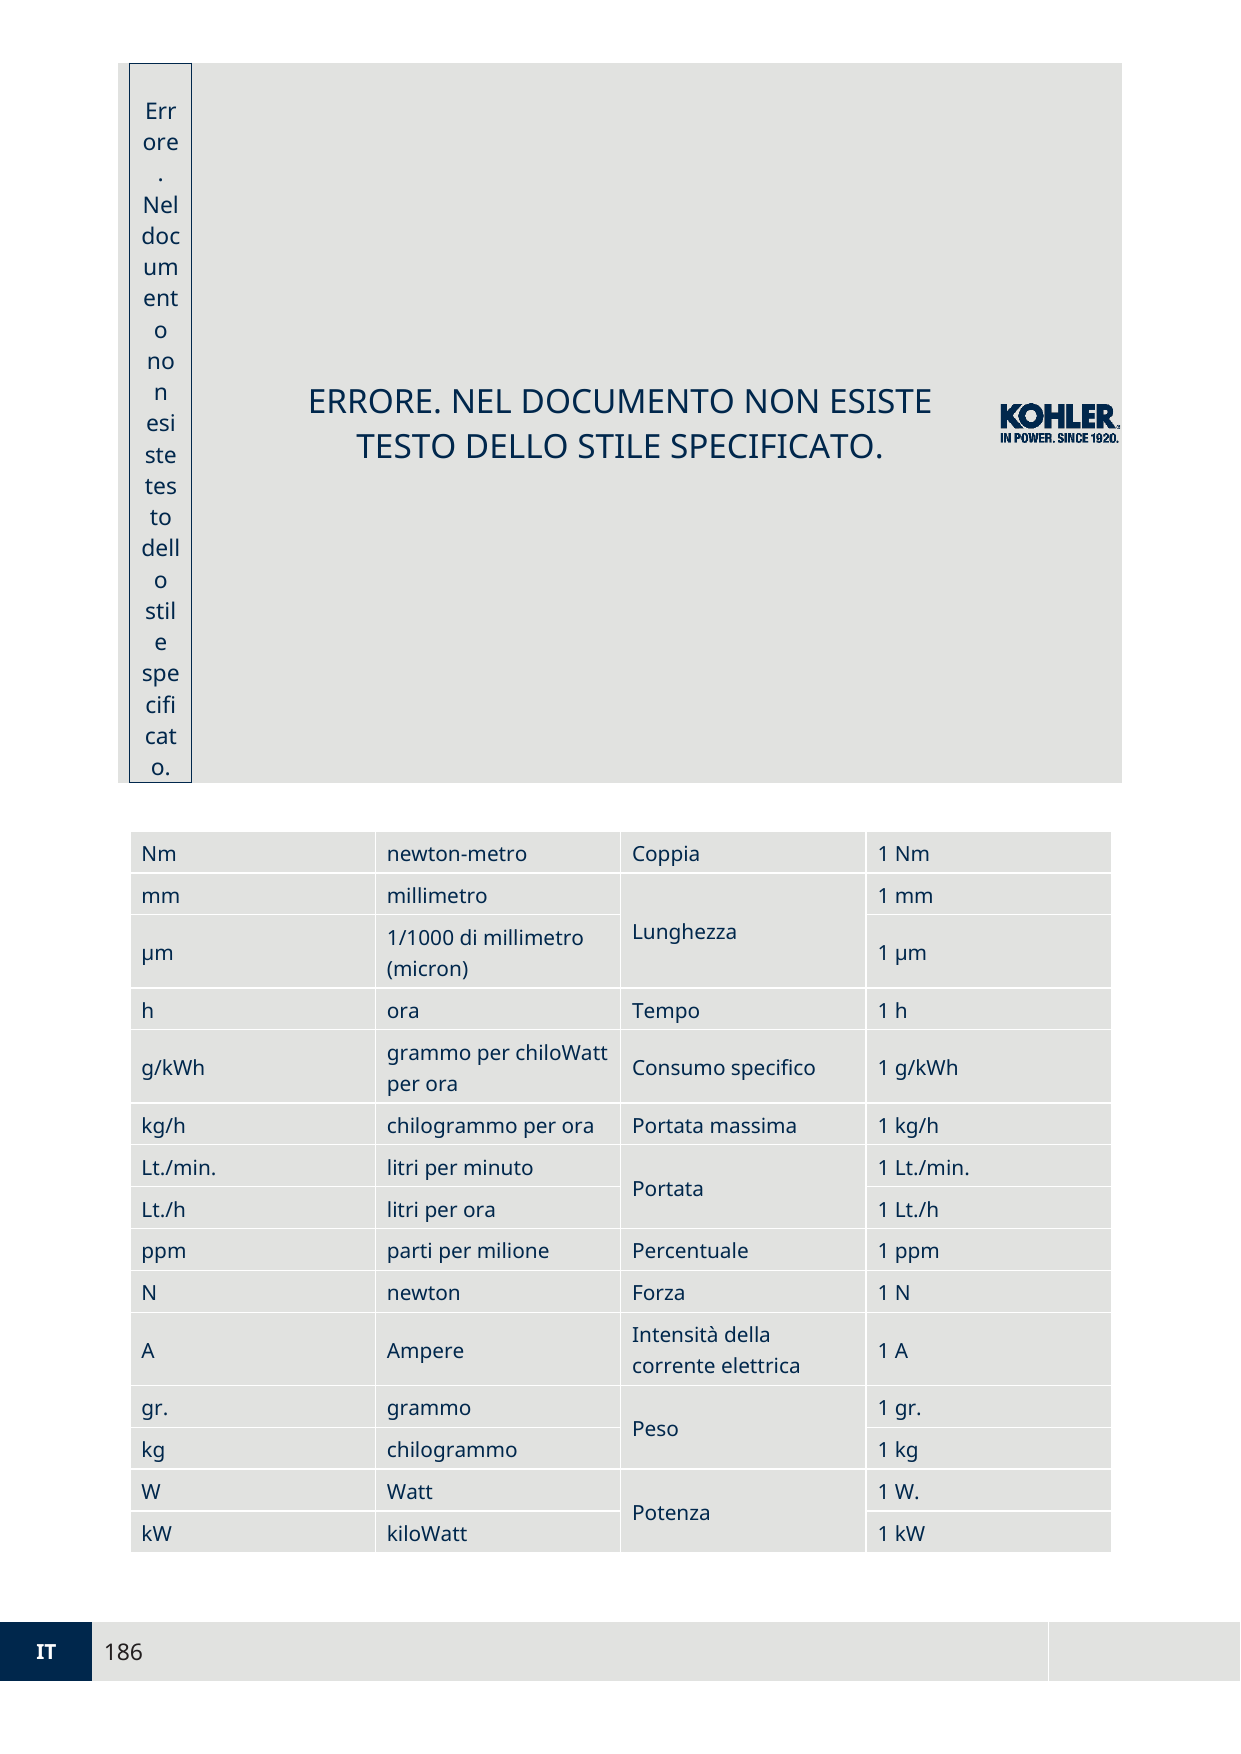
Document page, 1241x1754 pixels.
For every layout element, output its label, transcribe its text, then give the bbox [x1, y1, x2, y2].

picture [1000, 403, 1121, 443]
table_header A C D E F G I K M O P R S T V [118, 815, 1122, 1569]
